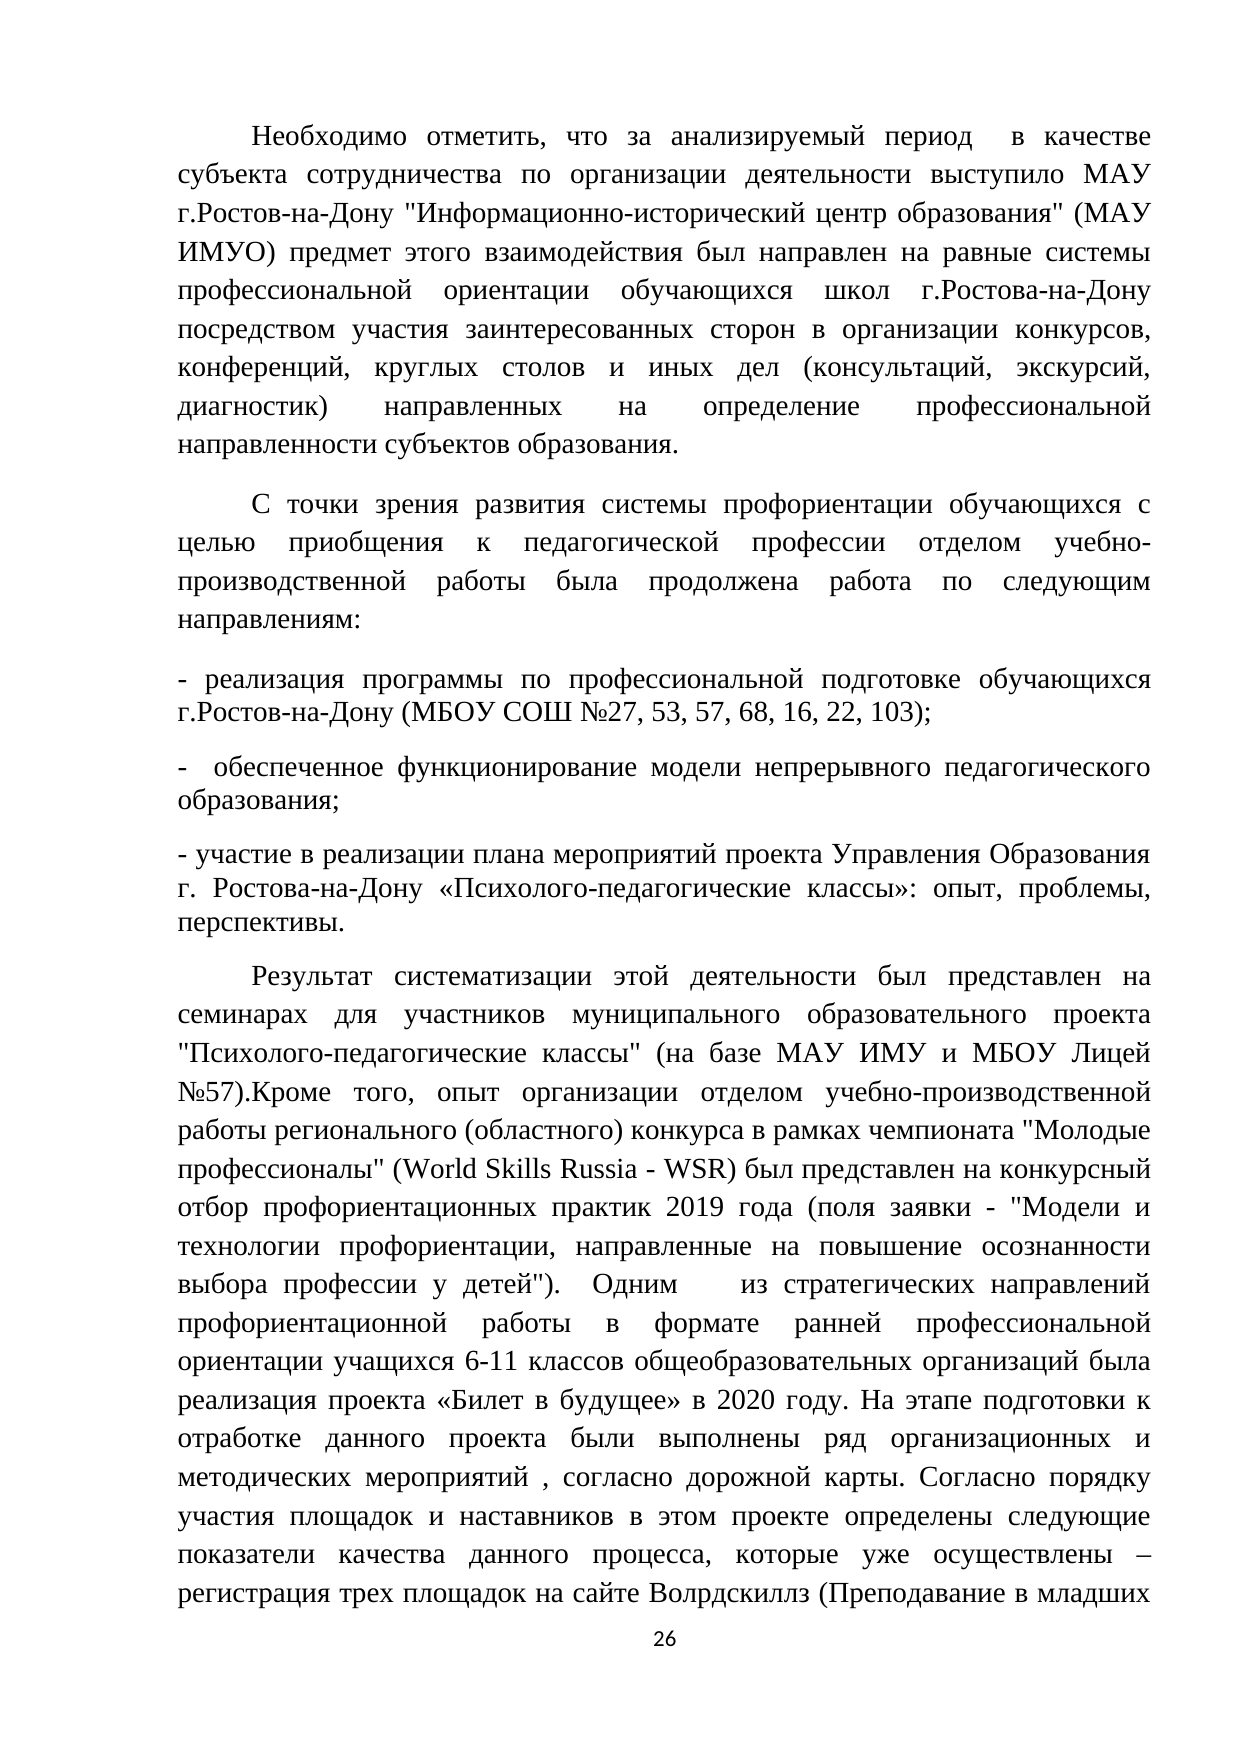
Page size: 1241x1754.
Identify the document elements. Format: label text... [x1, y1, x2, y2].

text - участие в реализации плана мероприятий проекта Управления Образования г. Ростова-на-Дону «Психолого-педагогические классы»: опыт, проблемы, перспективы. [177, 837, 1152, 937]
text С точки зрения развития системы профориентации обучающихся с целью приобщения к педагогической профессии отделом учебно-производственной работы была продолжена работа по следующим направлениям: [177, 486, 1152, 635]
text - реализация программы по профессиональной подготовке обучающихся г.Ростов-на-Дону (МБОУ СОШ №27, 53, 57, 68, 16, 22, 103); [177, 661, 1152, 728]
text - обеспеченное функционирование модели непрерывного педагогического образования; [177, 749, 1152, 816]
text Необходимо отметить, что за анализируемый период в качестве субъекта сотрудничества по организации деятельности выступило МАУ г.Ростов-на-Дону "Информационно-исторический центр образования" (МАУ ИМУО) предмет этого взаимодействия был направлен на равные системы профессиональной ориентации обучающихся школ г.Ростова-на-Дону посредством участия заинтересованных сторон в организации конкурсов, конференций, круглых столов и иных дел (консультаций, экскурсий, диагностик) направленных на определение профессиональной направленности субъектов образования. [177, 118, 1152, 460]
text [177, 958, 1152, 1608]
